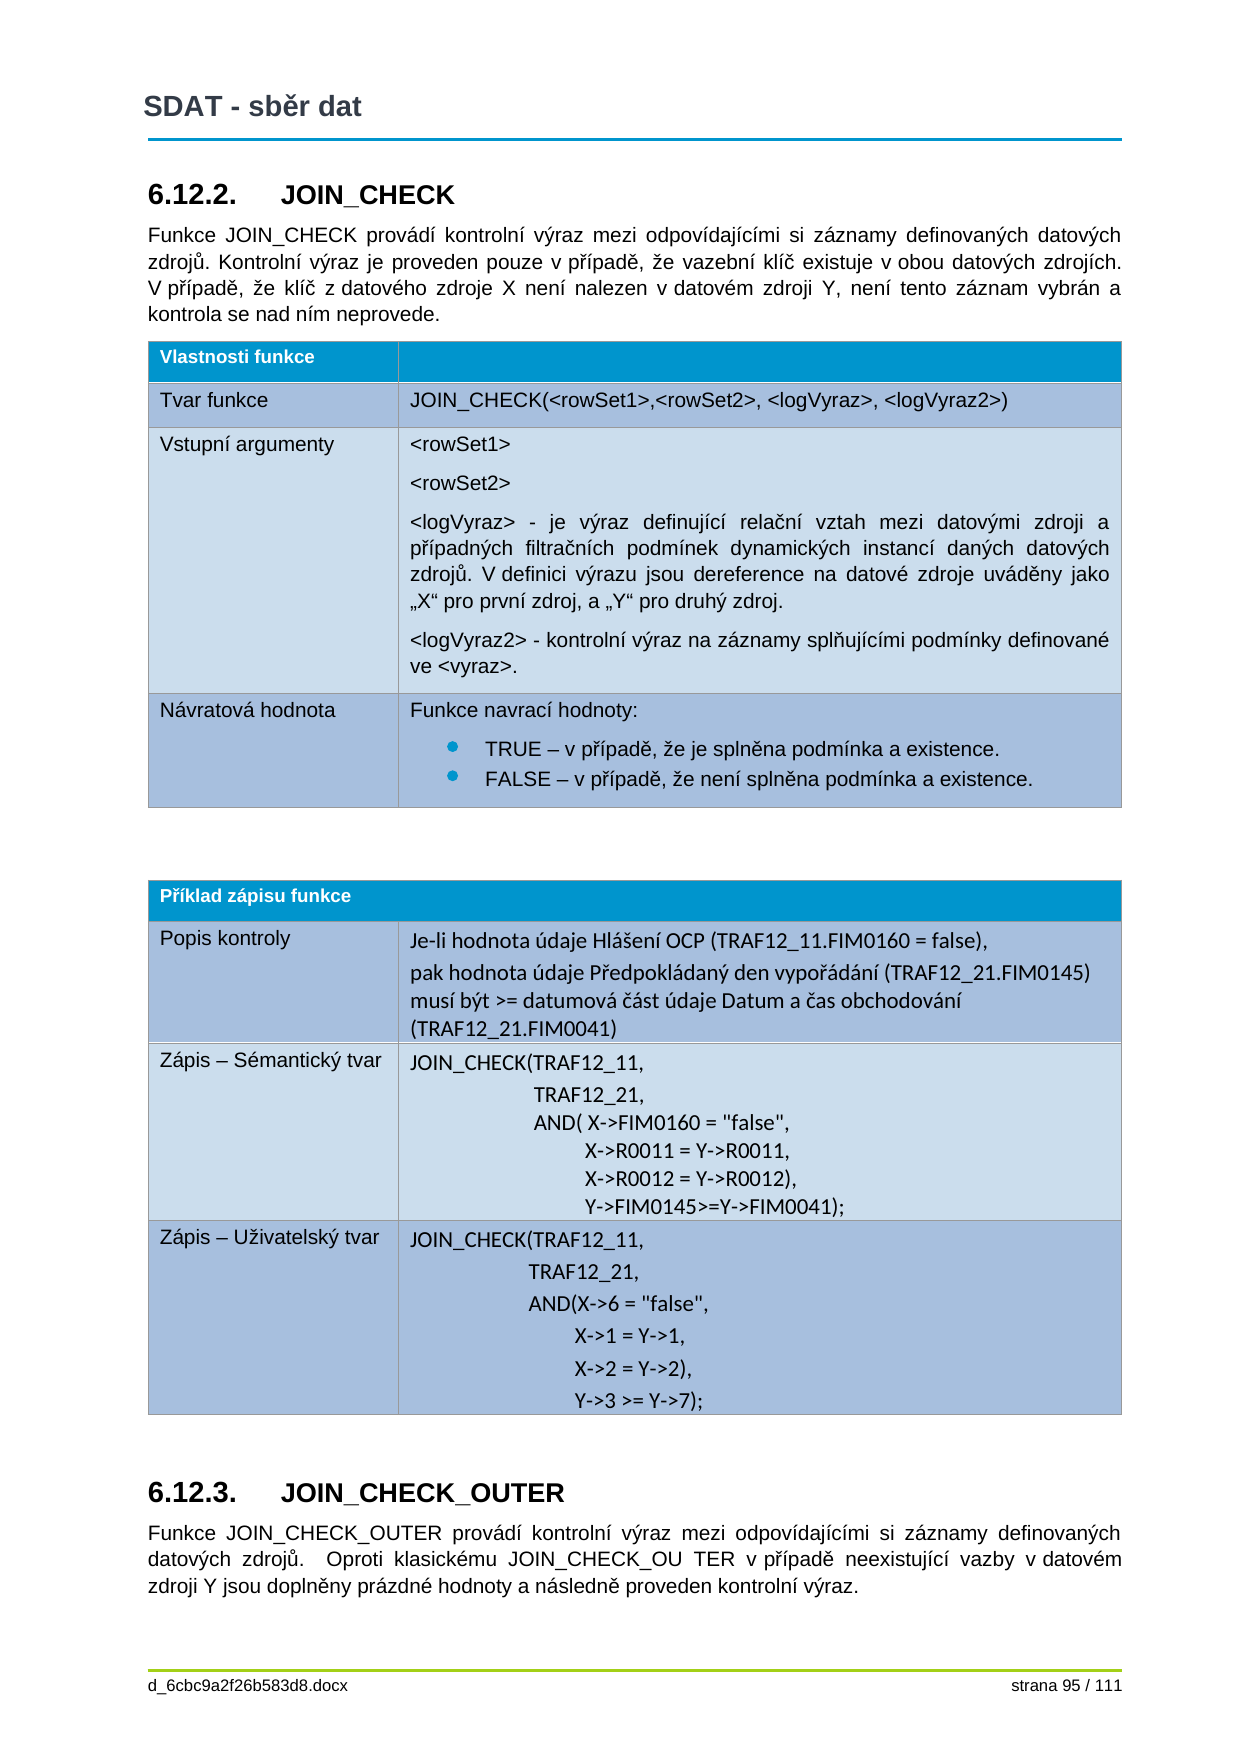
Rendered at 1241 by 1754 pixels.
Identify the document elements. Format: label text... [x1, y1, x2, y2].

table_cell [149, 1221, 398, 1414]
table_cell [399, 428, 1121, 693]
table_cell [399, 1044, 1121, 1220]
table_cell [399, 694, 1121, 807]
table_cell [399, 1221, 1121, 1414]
subtitle JOIN_CHECK [148, 177, 1122, 211]
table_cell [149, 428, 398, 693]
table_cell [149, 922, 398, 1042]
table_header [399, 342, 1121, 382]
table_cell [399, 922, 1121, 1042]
text Funkce JOIN_CHECK provádí kontrolní výraz mezi odpovídajícími si záznamy definovaných datových zdrojů. Kontrolní výraz je proveden pouze v případě, že vazební klíč existuje v obou datových zdrojích. V případě, že klíč z datového zdroje X není nalezen v datovém zdroji Y, není tento záznam vybrán a kontrola se nad ním neprovede. [148, 223, 1122, 326]
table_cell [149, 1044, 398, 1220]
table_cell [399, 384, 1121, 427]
text Funkce JOIN_CHECK_OUTER provádí kontrolní výraz mezi odpovídajícími si záznamy definovaných datových zdrojů. Oproti klasickému JOIN_CHECK_OU TER v případě neexistující vazby v datovém zdroji Y jsou doplněny prázdné hodnoty a následně proveden kontrolní výraz. [148, 1521, 1122, 1597]
subtitle JOIN_CHECK_OUTER [148, 1475, 1122, 1508]
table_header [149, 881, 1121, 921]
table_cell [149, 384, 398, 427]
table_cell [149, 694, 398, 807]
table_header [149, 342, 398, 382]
